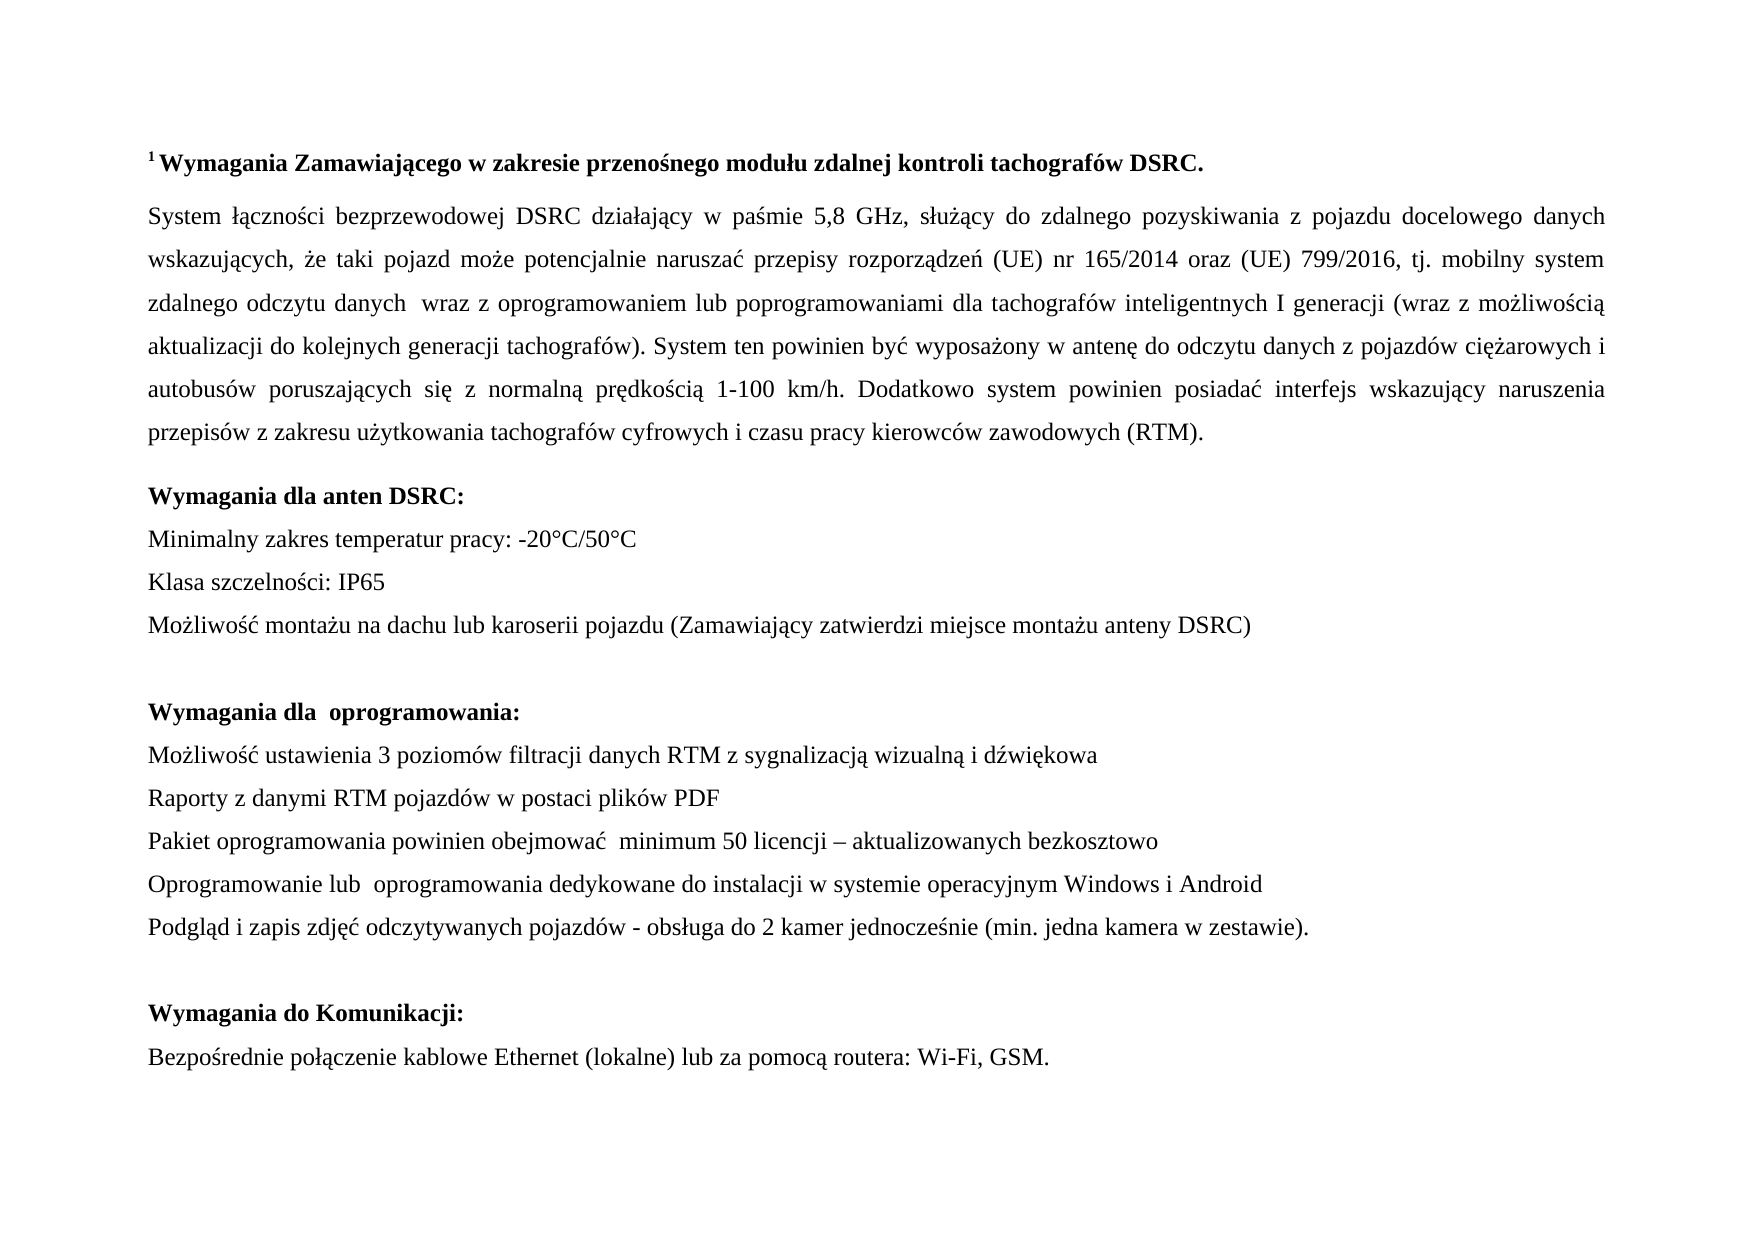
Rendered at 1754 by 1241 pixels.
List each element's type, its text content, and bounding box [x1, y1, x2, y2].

text System łączności bezprzewodowej DSRC działający w paśmie 5,8 GHz, służący do zdalnego pozyskiwania z pojazdu docelowego danych wskazujących, że taki pojazd może potencjalnie naruszać przepisy rozporządzeń (UE) nr 165/2014 oraz (UE) 799/2016, tj. mobilny system zdalnego odczytu danych wraz z oprogramowaniem lub poprogramowaniami dla tachografów inteligentnych I generacji (wraz z możliwością aktualizacji do kolejnych generacji tachografów). System ten powinien być wyposażony w antenę do odczytu danych z pojazdów ciężarowych i autobusów poruszających się z normalną prędkością 1-100 km/h. Dodatkowo system powinien posiadać interfejs wskazujący naruszenia przepisów z zakresu użytkowania tachografów cyfrowych i czasu pracy kierowców zawodowych (RTM). [148, 201, 1606, 446]
text Wymagania do Komunikacji: [148, 998, 1606, 1027]
text Podgląd i zapis zdjęć odczytywanych pojazdów - obsługa do 2 kamer jednocześnie (min. jedna kamera w zestawie). [148, 912, 1606, 941]
text Klasa szczelności: IP65 [148, 567, 1606, 596]
text Bezpośrednie połączenie kablowe Ethernet (lokalne) lub za pomocą routera: Wi-Fi, GSM. [148, 1042, 1606, 1070]
text Oprogramowanie lub oprogramowania dedykowane do instalacji w systemie operacyjnym Windows i Android [148, 869, 1606, 898]
text Możliwość ustawienia 3 poziomów filtracji danych RTM z sygnalizacją wizualną i dźwiękowa [148, 740, 1606, 768]
text Raporty z danymi RTM pojazdów w postaci plików PDF [148, 783, 1606, 812]
text Pakiet oprogramowania powinien obejmować minimum 50 licencji – aktualizowanych bezkosztowo [148, 826, 1606, 855]
text Minimalny zakres temperatur pracy: -20°C/50°C [148, 524, 1606, 553]
text Możliwość montażu na dachu lub karoserii pojazdu (Zamawiający zatwierdzi miejsce montażu anteny DSRC) [148, 610, 1606, 639]
text Wymagania dla oprogramowania: [148, 697, 1606, 725]
text 1 Wymagania Zamawiającego w zakresie przenośnego modułu zdalnej kontroli tachografów DSRC. [148, 148, 1606, 176]
text Wymagania dla anten DSRC: [148, 481, 1606, 510]
